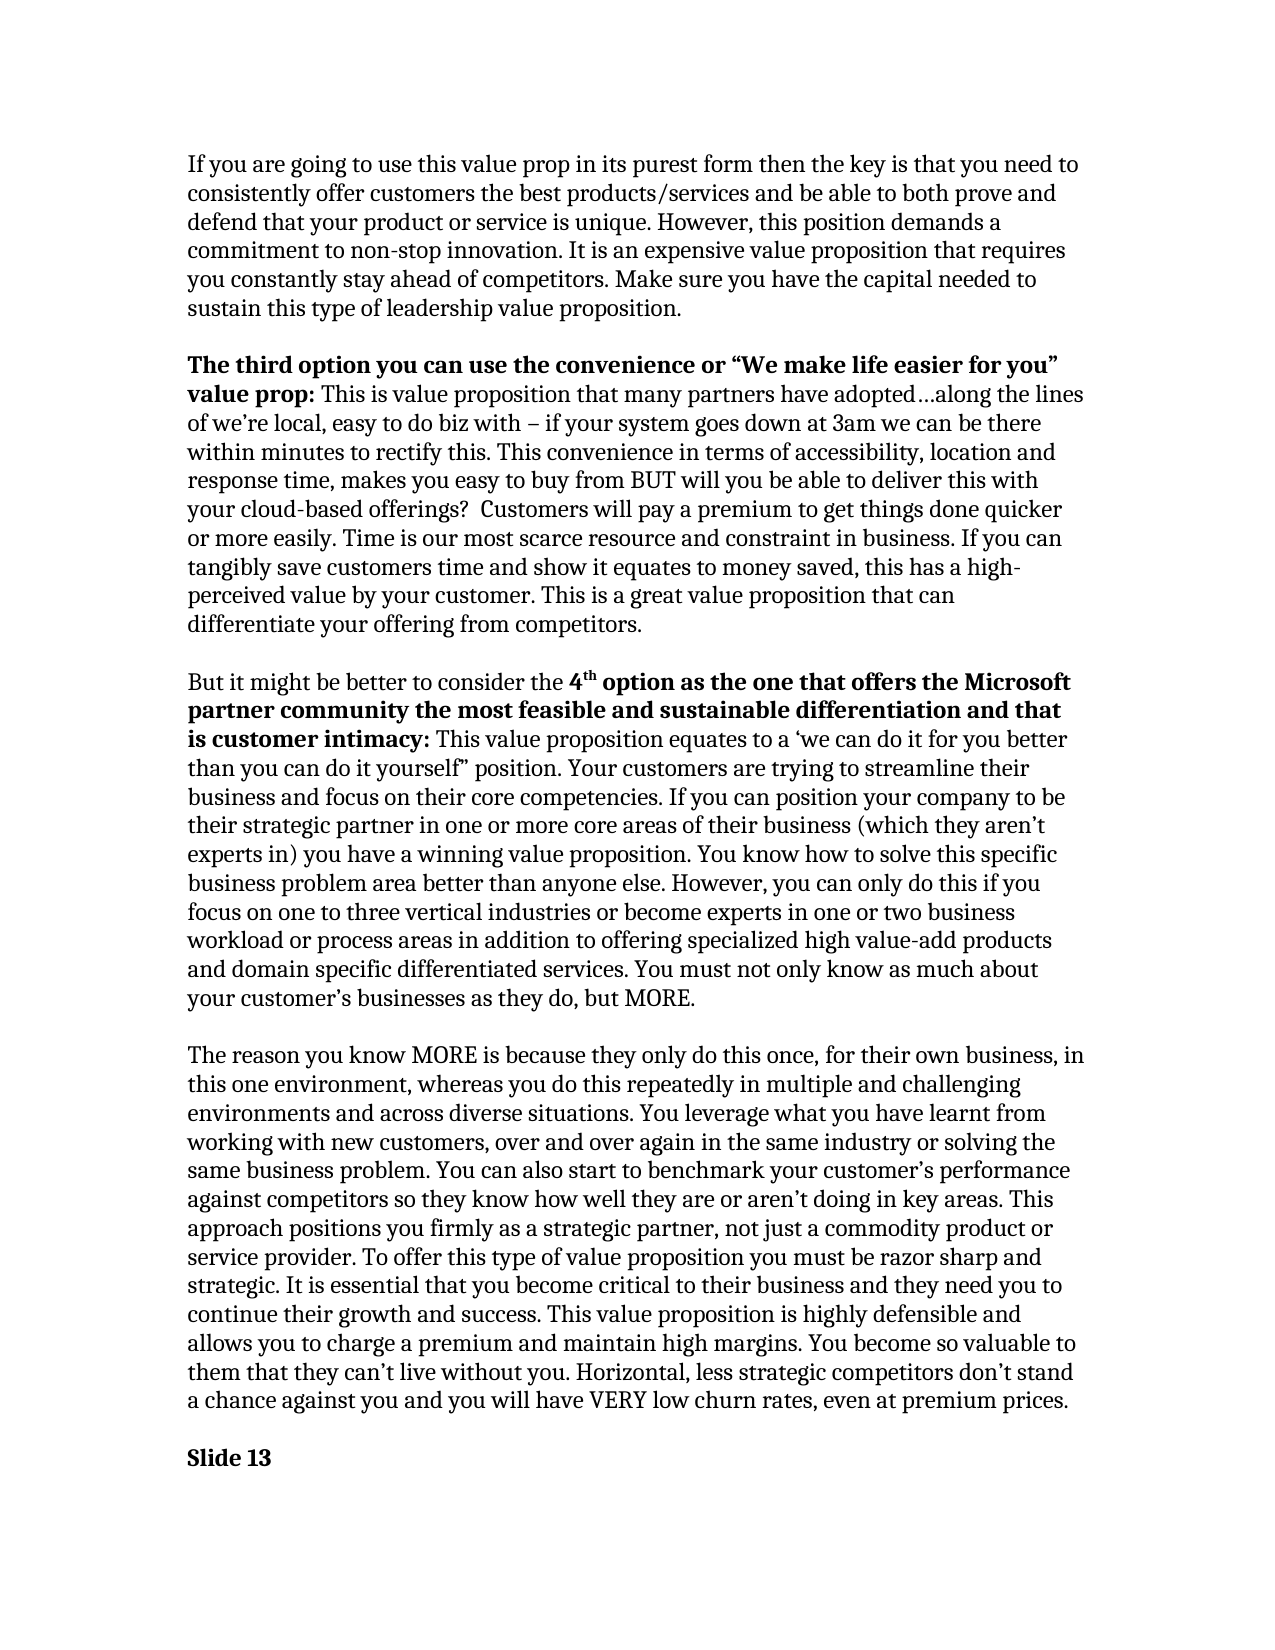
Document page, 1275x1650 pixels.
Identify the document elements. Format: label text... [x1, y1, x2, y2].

text Slide 13 [187, 1444, 1087, 1472]
text If you are going to use this value prop in its purest form then the key is that you need to consistently offer customers the best products/services and be able to both prove and defend that your product or service is unique. However, this position demands a commitment to non-stop innovation. It is an expensive value proposition that requires you constantly stay ahead of competitors. Make sure you have the capital needed to sustain this type of leadership value proposition. [187, 150, 1087, 322]
text The reason you know MORE is because they only do this once, for their own business, in this one environment, whereas you do this repeatedly in multiple and challenging environments and across diverse situations. You leverage what you have learnt from working with new customers, over and over again in the same industry or solving the same business problem. You can also start to benchmark your customer’s performance against competitors so they know how well they are or aren’t doing in key areas. This approach positions you firmly as a strategic partner, not just a commodity product or service provider. To offer this type of value proposition you must be razor sharp and strategic. It is essential that you become critical to their business and they need you to continue their growth and success. This value proposition is highly defensible and allows you to charge a premium and maintain high margins. You become so valuable to them that they can’t live without you. Horizontal, less strategic competitors don’t stand a chance against you and you will have VERY low churn rates, even at premium prices. [187, 1041, 1087, 1415]
text But it might be better to consider the 4th option as the one that offers the Microsoft partner community the most feasible and sustainable differentiation and that is customer intimacy: This value proposition equates to a ‘we can do it for you better than you can do it yourself” position. Your customers are trying to streamline their business and focus on their core competencies. If you can position your company to be their strategic partner in one or more core areas of their business (which they aren’t experts in) you have a winning value proposition. You know how to solve this specific business problem area better than anyone else. However, you can only do this if you focus on one to three vertical industries or become experts in one or two business workload or process areas in addition to offering specialized high value-add products and domain specific differentiated services. You must not only know as much about your customer’s businesses as they do, but MORE. [187, 667, 1087, 1012]
text The third option you can use the convenience or “We make life easier for you” value prop: This is value proposition that many partners have adopted…along the lines of we’re local, easy to do biz with – if your system goes down at 3am we can be there within minutes to rectify this. This convenience in terms of accessibility, location and response time, makes you easy to buy from BUT will you be able to deliver this with your cloud-based offerings? Customers will pay a premium to get things done quicker or more easily. Time is our most scarce resource and constraint in business. If you can tangibly save customers time and show it equates to money saved, this has a high-perceived value by your customer. This is a great value proposition that can differentiate your offering from competitors. [187, 351, 1087, 639]
